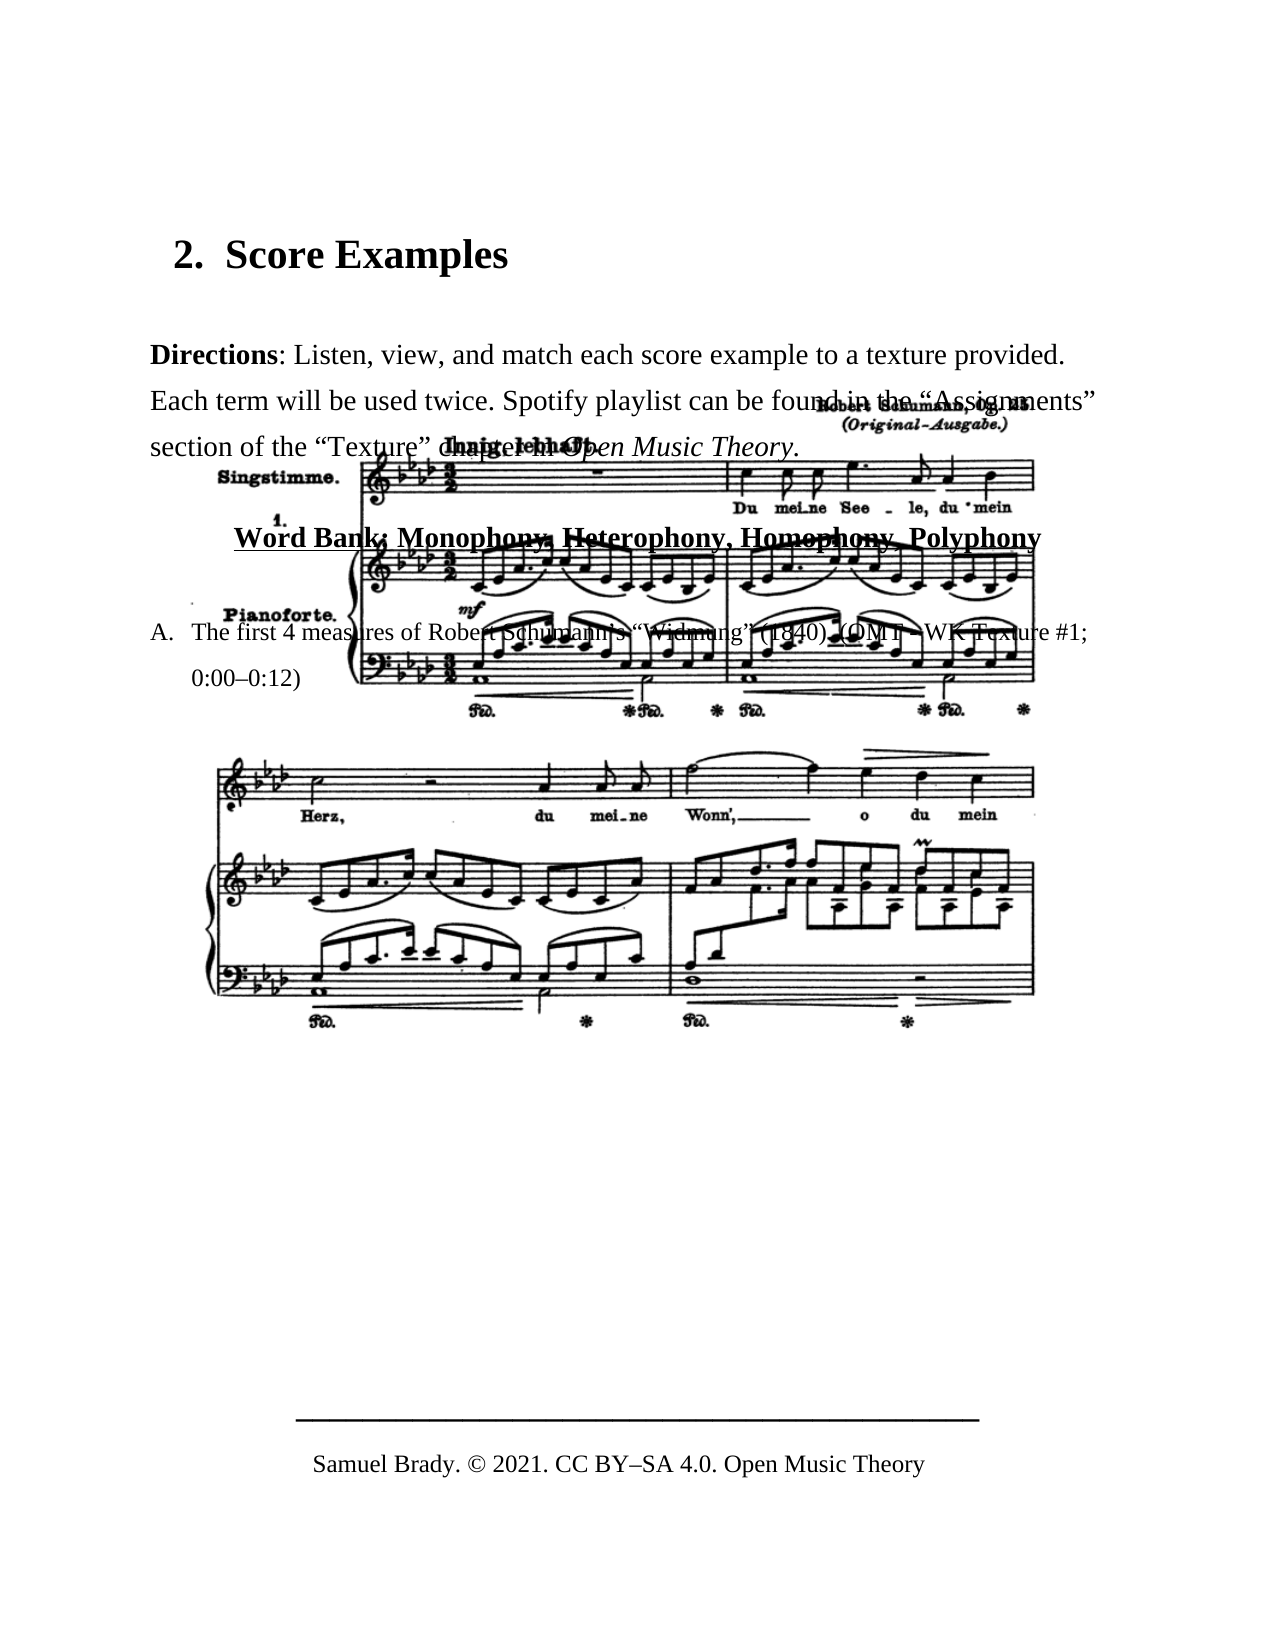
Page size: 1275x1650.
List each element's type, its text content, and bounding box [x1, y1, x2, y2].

text _________________________________________ [150, 1379, 1125, 1425]
picture [157, 462, 1117, 508]
list The first 4 measures of Robert Schumann’s “Widmung” (1840). (OMT - WK Texture #1; 0:00–0:12) [150, 600, 1125, 692]
text Directions: Listen, view, and match each score example to a texture provided. Each term will be used twice. Spotify playlist can be found in the “Assignments” section of the “Texture” chapter in Open Music Theory. [150, 325, 1125, 462]
list Score Examples [173, 229, 1125, 277]
text Word Bank: Monophony, Heterophony, Homophony, Polyphony [150, 508, 1125, 554]
picture [157, 692, 1117, 1057]
picture [157, 554, 1117, 600]
